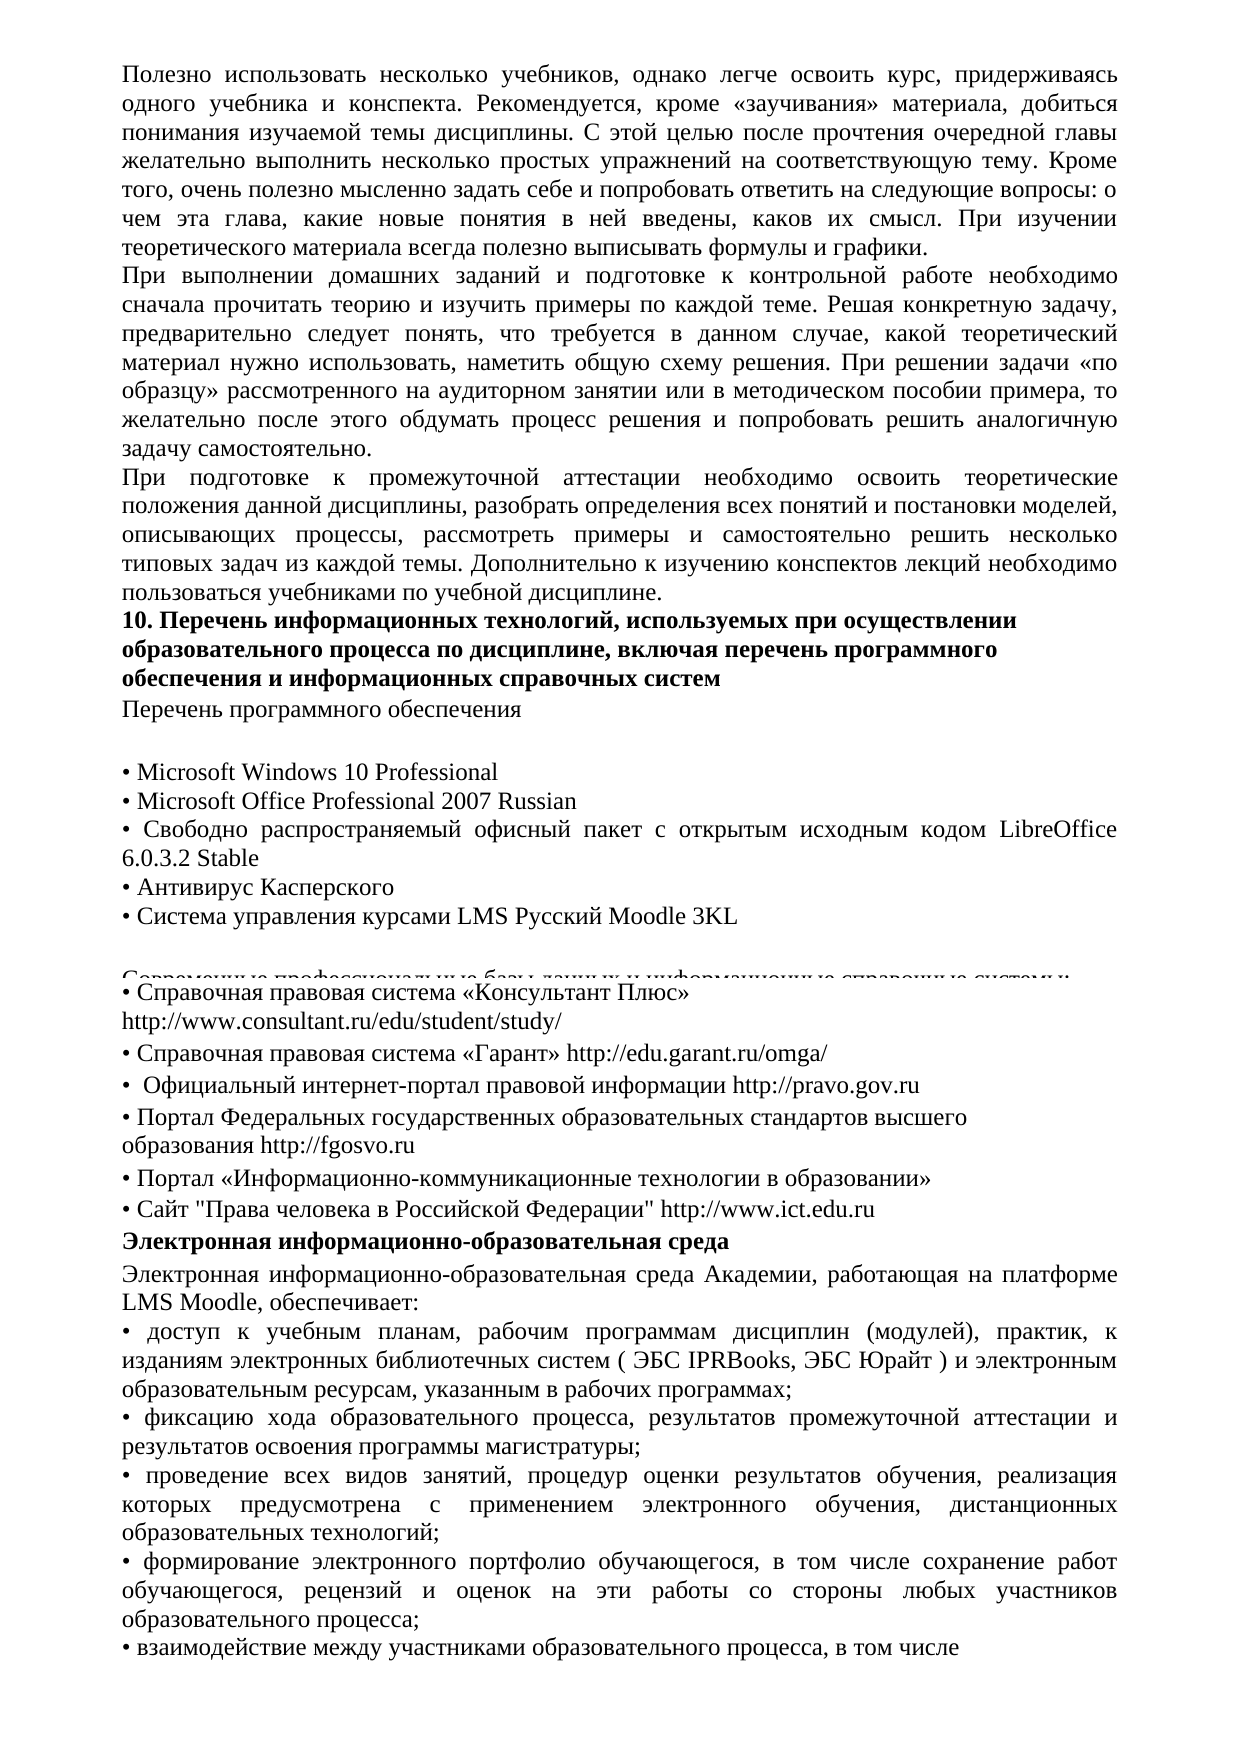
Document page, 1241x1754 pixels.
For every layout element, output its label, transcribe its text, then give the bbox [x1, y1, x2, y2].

table_cell • Справочная правовая система «Консультант Плюс» http://www.consultant.ru/edu/student/study/ [118, 978, 1122, 1038]
table_cell Электронная информационно-образовательная среда [118, 1226, 1122, 1259]
table_cell • Справочная правовая система «Гарант» http://edu.garant.ru/omga/ [118, 1039, 1122, 1070]
table_cell • Портал «Информационно-коммуникационные технологии в образовании» [118, 1163, 1122, 1194]
table_header Полезно использовать несколько учебников, однако легче освоить курс, придерживаясь одного учебника и конспекта. Рекомендуется, кроме «заучивания» материала, добиться понимания изучаемой темы дисциплины. С этой целью после прочтения очередной главы желательно выполнить несколько простых упражнений на соответствующую тему. Кроме того, очень полезно мысленно задать себе и попробовать ответить на следующие вопросы: о чем эта глава, какие новые понятия в ней введены, каков их смысл. При изучении теоретического материала всегда полезно выписывать формулы и графики. При выполнении домашних заданий и подготовке к контрольной работе необходимо сначала прочитать теорию и изучить примеры по каждой теме. Решая конкретную задачу, предварительно следует понять, что требуется в данном случае, какой теоретический материал нужно использовать, наметить общую схему решения. При решении задачи «по образцу» рассмотренного на аудиторном занятии или в методическом пособии примера, то желательно после этого обдумать процесс решения и попробовать решить аналогичную задачу самостоятельно. При подготовке к промежуточной аттестации необходимо освоить теоретические положения данной дисциплины, разобрать определения всех понятий и постановки моделей, описывающих процессы, рассмотреть примеры и самостоятельно решить несколько типовых задач из каждой темы. Дополнительно к изучению конспектов лекций необходимо пользоваться учебниками по учебной дисциплине. [118, 59, 1122, 605]
table_cell 10. Перечень информационных технологий, используемых при осуществлении образовательного процесса по дисциплине, включая перечень программного обеспечения и информационных справочных систем [118, 605, 1122, 694]
table_cell Перечень программного обеспечения • Microsoft Windows 10 Professional • Microsoft Office Professional 2007 Russian • Cвободно распространяемый офисный пакет с открытым исходным кодом LibreOffice 6.0.3.2 Stable • Антивирус Касперского • Cистема управления курсами LMS Русский Moodle 3KL Современные профессиональные базы данных и информационные справочные системы: [118, 694, 1122, 977]
table_cell Электронная информационно-образовательная среда Академии, работающая на платформе LMS Moodle, обеспечивает: • доступ к учебным планам, рабочим программам дисциплин (модулей), практик, к изданиям электронных библиотечных систем ( ЭБС IPRBooks, ЭБС Юрайт ) и электронным образовательным ресурсам, указанным в рабочих программах; • фиксацию хода образовательного процесса, результатов промежуточной аттестации и результатов освоения программы магистратуры; • проведение всех видов занятий, процедур оценки результатов обучения, реализация которых предусмотрена с применением электронного обучения, дистанционных образовательных технологий; • формирование электронного портфолио обучающегося, в том числе сохранение работ обучающегося, рецензий и оценок на эти работы со стороны любых участников образовательного процесса; • взаимодействие между участниками образовательного процесса, в том числе [118, 1259, 1122, 1662]
table_cell • Сайт "Права человека в Российской Федерации" http://www.ict.edu.ru [118, 1194, 1122, 1226]
table_cell • Портал Федеральных государственных образовательных стандартов высшего образования http://fgosvo.ru [118, 1102, 1122, 1163]
table_cell • Официальный интернет-портал правовой информации http://pravo.gov.ru [118, 1070, 1122, 1102]
